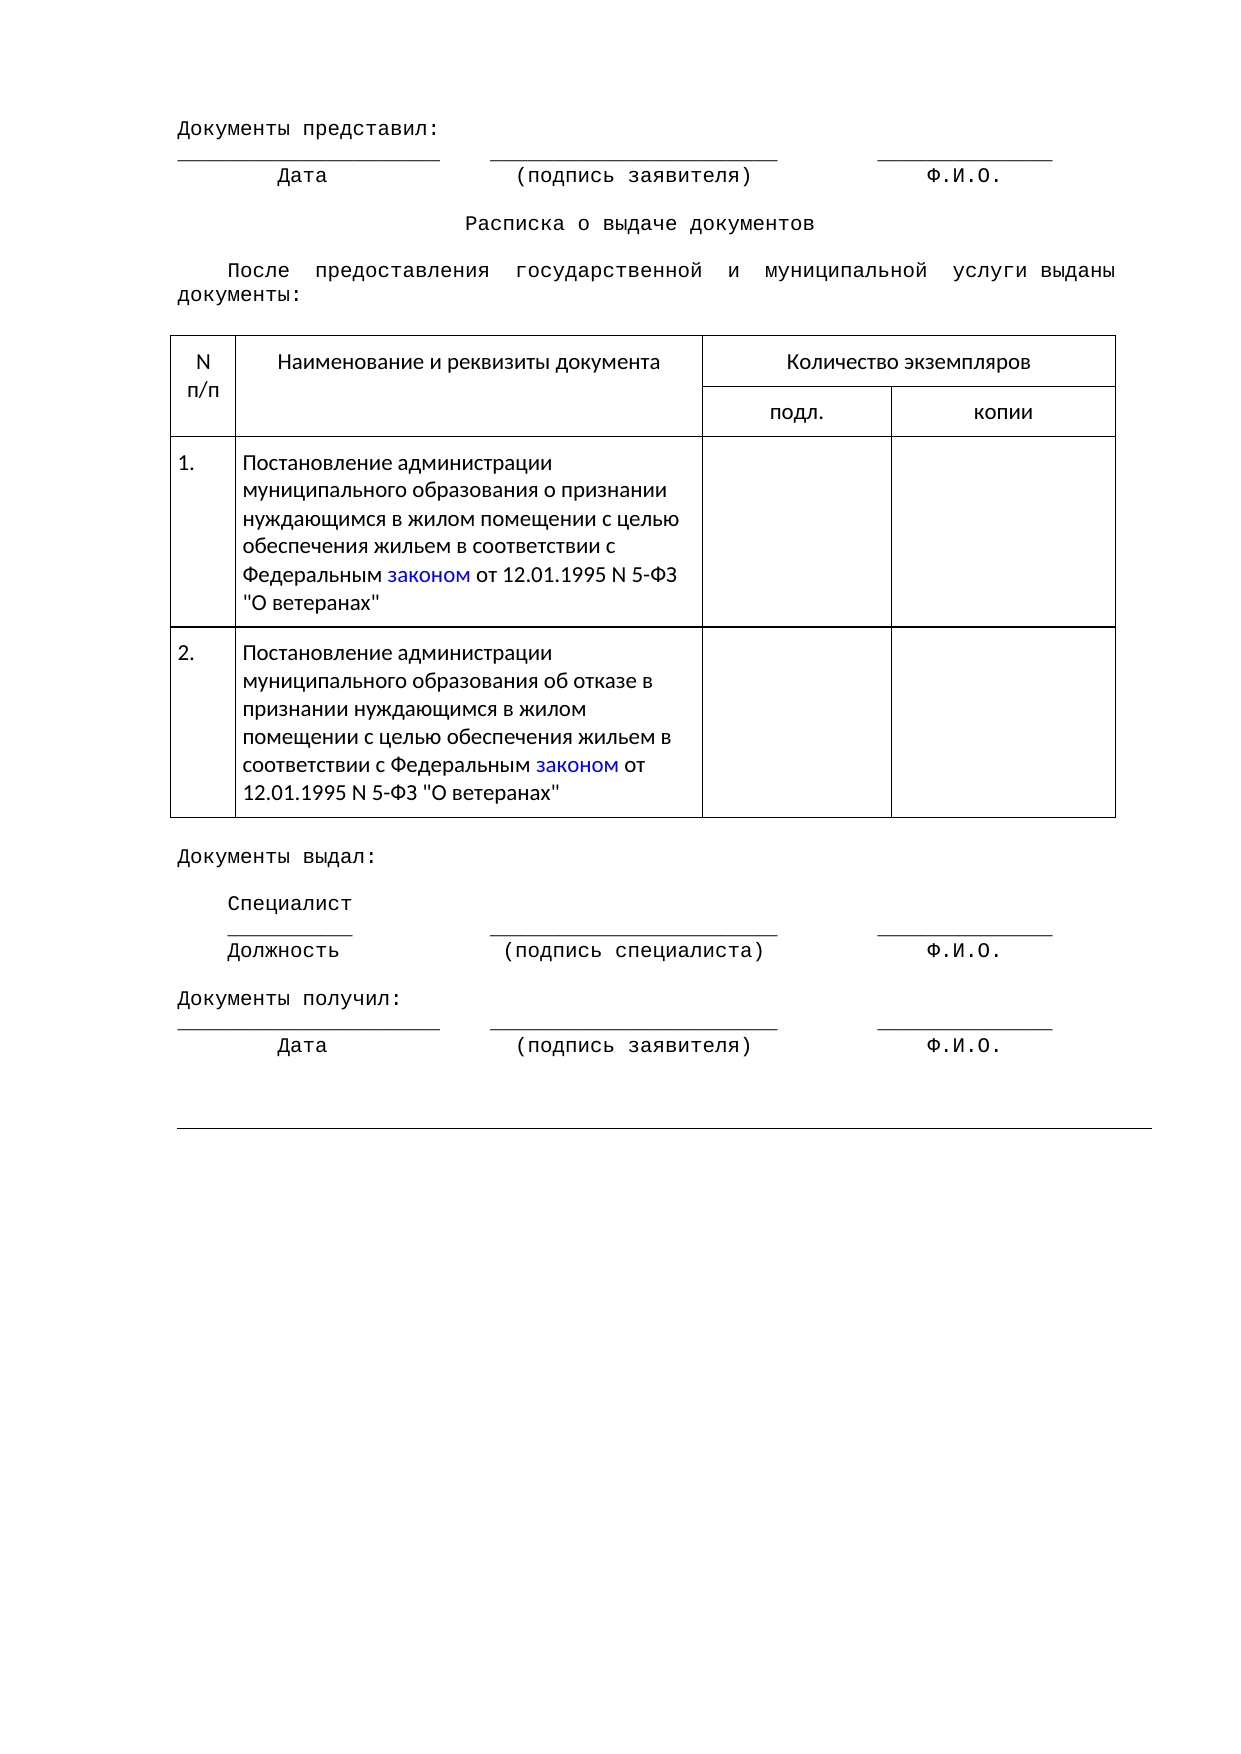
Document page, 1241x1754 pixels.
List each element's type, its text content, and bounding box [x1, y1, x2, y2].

table_cell 2. [171, 628, 235, 817]
table_cell [703, 628, 891, 817]
text _____________________ _______________________ ______________ [177, 142, 1152, 165]
text Специалист [177, 893, 1152, 917]
table_cell 1. [171, 437, 235, 626]
table_header Количество экземпляров [703, 336, 1115, 386]
text После предоставления государственной и муниципальной услуги выданы [177, 260, 1152, 284]
table_cell [892, 628, 1115, 817]
text Дата (подпись заявителя) Ф.И.О. [177, 165, 1152, 189]
table_header N п/п [171, 336, 235, 436]
table_cell подл. [703, 387, 891, 436]
table_cell копии [892, 387, 1115, 436]
text Расписка о выдаче документов [177, 213, 1152, 236]
table_cell Постановление администрации муниципального образования об отказе в признании нуждающимся в жилом помещении с целью обеспечения жильем в соответствии с Федеральным законом от 12.01.1995 N 5-ФЗ "О ветеранах" [236, 628, 702, 817]
table_cell [892, 437, 1115, 626]
text Документы выдал: [177, 846, 1152, 869]
table_cell Постановление администрации муниципального образования о признании нуждающимся в жилом помещении с целью обеспечения жильем в соответствии с Федеральным законом от 12.01.1995 N 5-ФЗ "О ветеранах" [236, 437, 702, 626]
text _____________________ _______________________ ______________ [177, 1011, 1152, 1035]
table_cell [703, 437, 891, 626]
text документы: [177, 284, 1152, 307]
text Документы представил: [177, 118, 1152, 142]
text __________ _______________________ ______________ [177, 917, 1152, 940]
table_header Наименование и реквизиты документа [236, 336, 702, 436]
text Дата (подпись заявителя) Ф.И.О. [177, 1035, 1152, 1059]
text Должность (подпись специалиста) Ф.И.О. [177, 940, 1152, 964]
text Документы получил: [177, 988, 1152, 1011]
